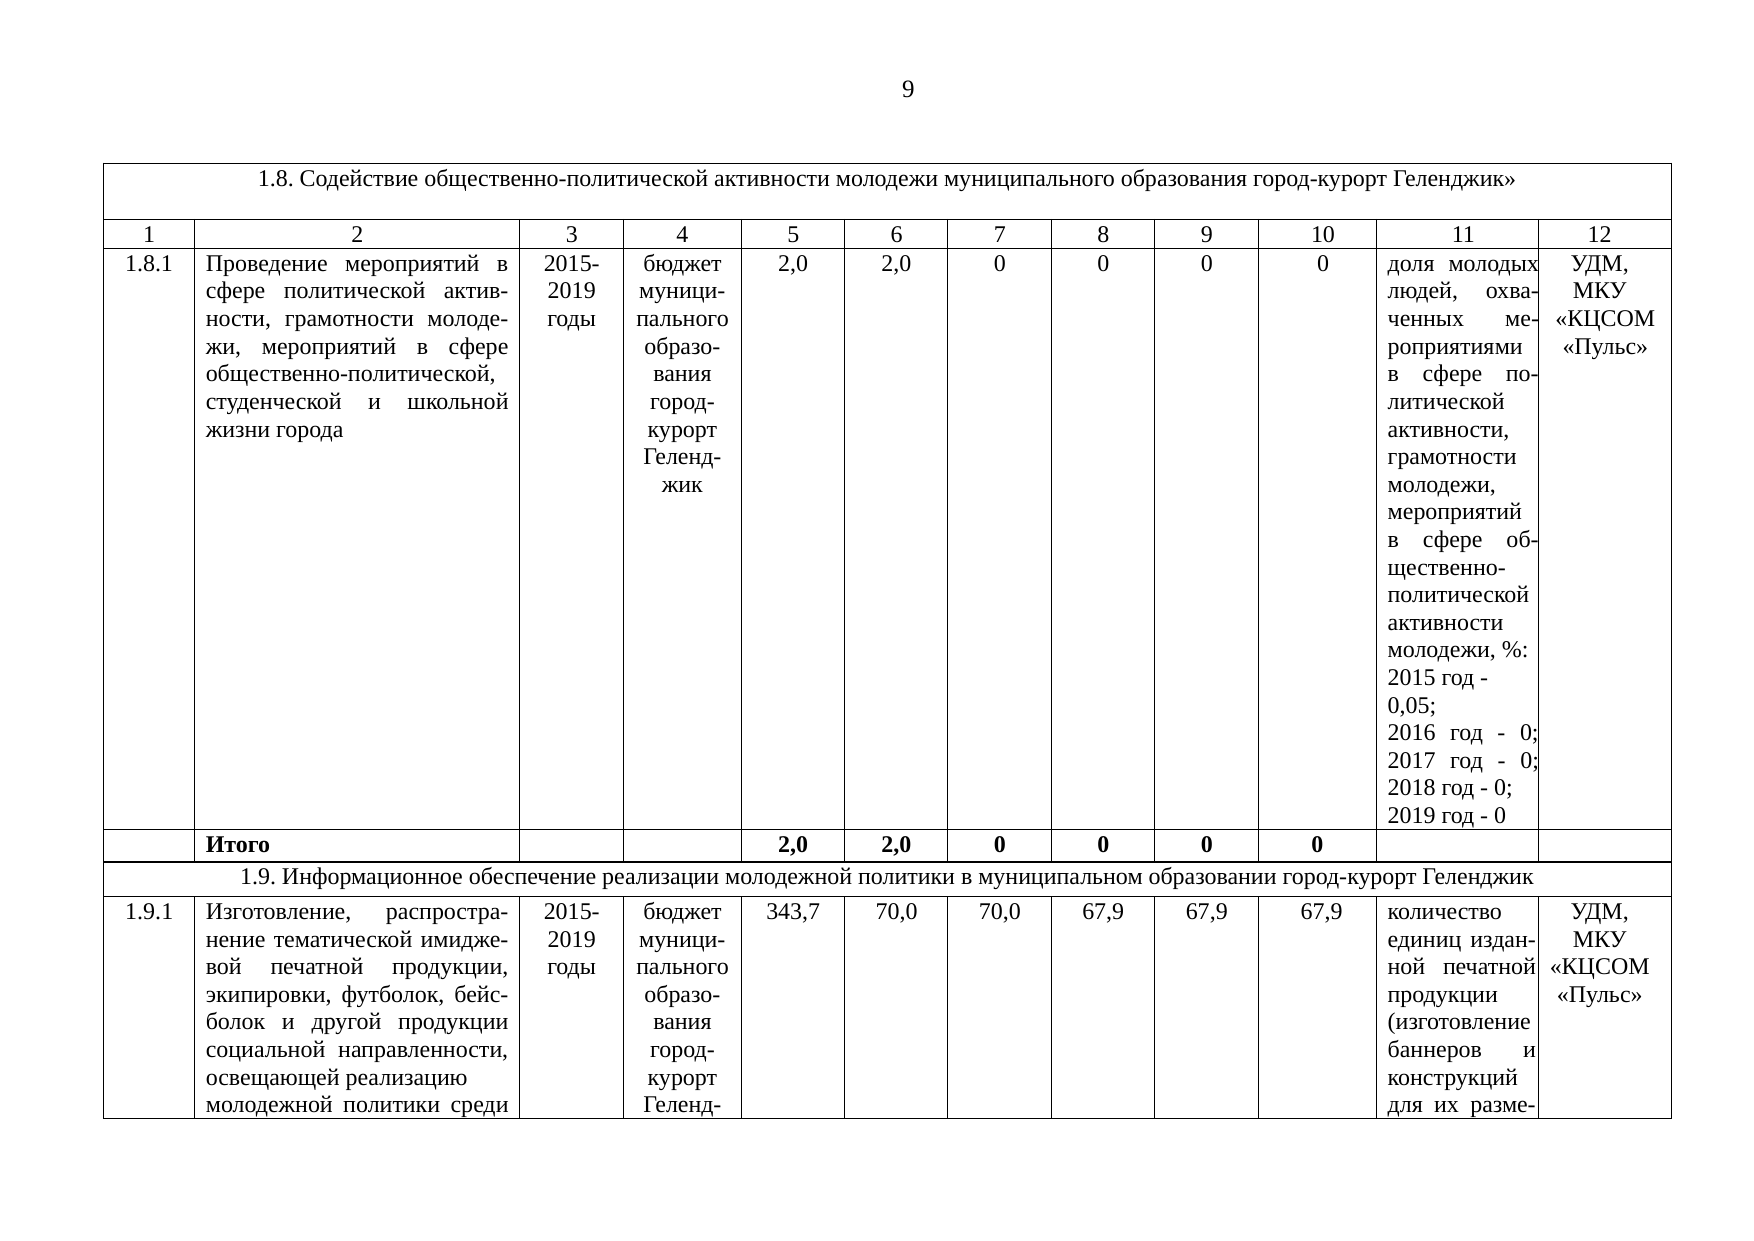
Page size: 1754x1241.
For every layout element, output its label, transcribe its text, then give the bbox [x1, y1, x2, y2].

table_cell 67,9 [1052, 897, 1154, 1118]
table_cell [1539, 897, 1671, 1118]
table_cell 0 [1052, 830, 1154, 861]
table_cell [520, 830, 623, 861]
table_cell 0 [948, 249, 1051, 829]
table_cell 1.9.1 [104, 897, 194, 1118]
table_cell 2 [195, 220, 519, 248]
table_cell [1377, 897, 1538, 1118]
table_cell [104, 830, 194, 861]
table_cell [1539, 830, 1671, 861]
table_cell 9 [1155, 220, 1258, 248]
table_cell 1.8. Содействие общественно-политической активности молодежи муниципального образования город-курорт Геленджик» [104, 164, 1671, 219]
table_cell 2,0 [845, 830, 947, 861]
table_cell 2015- 2019 годы [520, 897, 623, 1118]
table_cell 0 [1259, 249, 1376, 829]
table_cell 0 [1259, 830, 1376, 861]
table_cell 11 [1377, 220, 1538, 248]
table_cell 10 [1259, 220, 1376, 248]
table_cell 1.9. Информационное обеспечение реализации молодежной политики в муниципальном образовании город-курорт Геленджик [104, 863, 1671, 896]
table_cell 6 [845, 220, 947, 248]
table_cell [1377, 830, 1538, 861]
table_cell 67,9 [1155, 897, 1258, 1118]
table_cell 70,0 [845, 897, 947, 1118]
table_cell доля молодых людей, охва-ченных ме-роприятиями в сфере по-литической активности, грамотности молодежи, мероприятий в сфере об-щественно-политической активности молодежи, %: 2015 год - 0,05; 2016 год - 0; 2017 год - 0; 2018 год - 0; 2019 год - 0 [1377, 249, 1538, 829]
table_cell 2,0 [742, 249, 844, 829]
table_cell 5 [742, 220, 844, 248]
table_cell 2,0 [845, 249, 947, 829]
table_cell 0 [1155, 830, 1258, 861]
table_cell бюджет муници-пального образо-вания город-курорт Геленд-жик [624, 249, 741, 829]
table_cell 67,9 [1259, 897, 1376, 1118]
table_cell 8 [1052, 220, 1154, 248]
table_cell Итого [195, 830, 519, 861]
table_cell 4 [624, 220, 741, 248]
table_cell 0 [1155, 249, 1258, 829]
table_cell 1 [104, 220, 194, 248]
table_cell 2,0 [742, 830, 844, 861]
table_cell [624, 897, 741, 1118]
table_cell 12 [1539, 220, 1671, 248]
table_cell 2015- 2019 годы [520, 249, 623, 829]
table_cell 343,7 [742, 897, 844, 1118]
table_cell 3 [520, 220, 623, 248]
table_cell [624, 830, 741, 861]
table_cell УДМ, МКУ «КЦСОМ «Пульс» [1539, 249, 1671, 829]
table_cell 7 [948, 220, 1051, 248]
table_cell 0 [948, 830, 1051, 861]
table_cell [195, 897, 519, 1118]
table_cell Проведение мероприятий в сфере политической актив-ности, грамотности молоде- жи, мероприятий в сфере общественно-политической, студенческой и школьной жизни города [195, 249, 519, 829]
table_cell 1.8.1 [104, 249, 194, 829]
table_cell 70,0 [948, 897, 1051, 1118]
table_cell 0 [1052, 249, 1154, 829]
